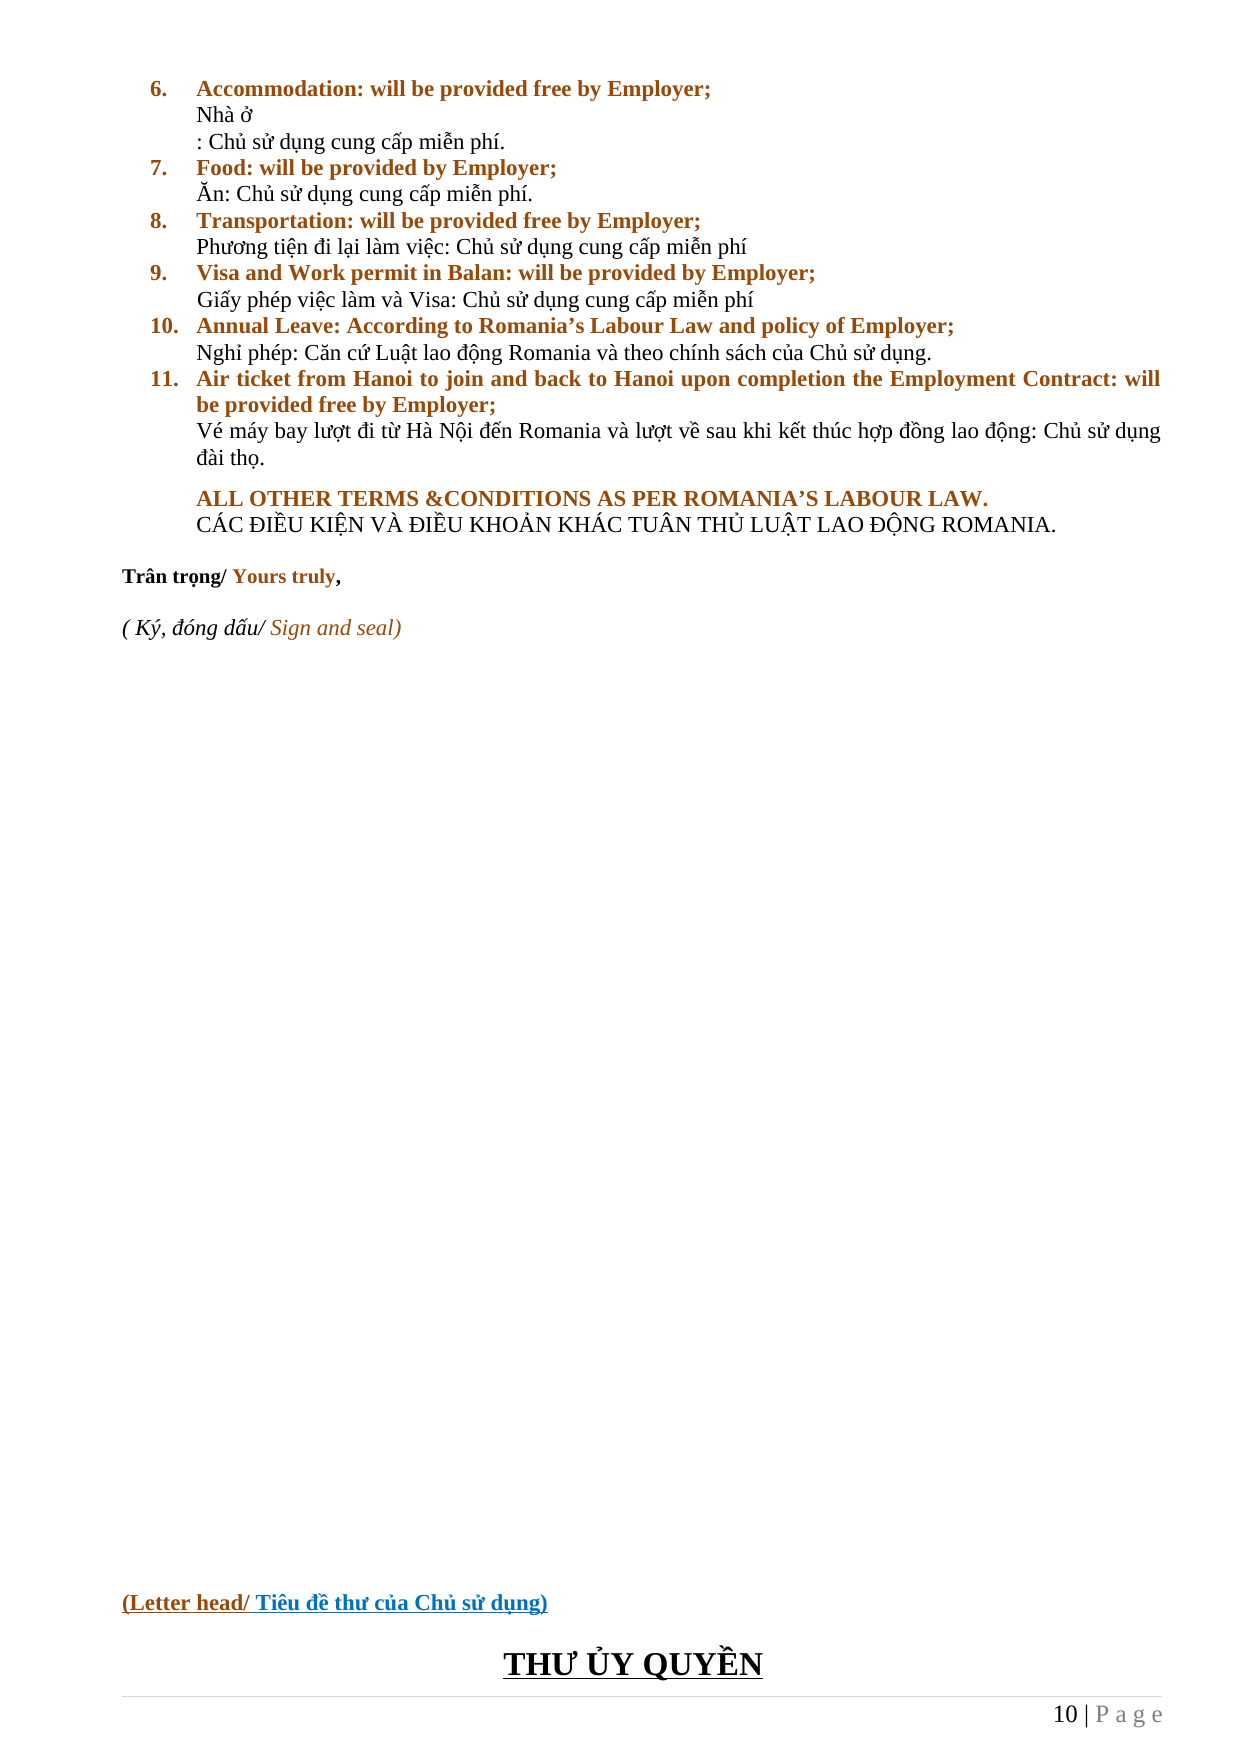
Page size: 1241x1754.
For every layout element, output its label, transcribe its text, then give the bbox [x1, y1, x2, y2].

list Visa and Work permit in Balan: will be provided by Employer; [150, 259, 1162, 286]
list Vé máy bay lượt đi từ Hà Nội đến Romania và lượt về sau khi kết thúc hợp đồng lao động: Chủ sử dụng đài thọ. [196, 418, 1162, 470]
list Air ticket from Hanoi to join and back to Hanoi upon completion the Employment Contract: will be provided free by Employer; [150, 365, 1162, 418]
list Accommodation: will be provided free by Employer; [150, 75, 1162, 101]
text (Letter head/ Tiêu đề thư của Chủ sử dụng) [122, 1589, 1162, 1616]
list Food: will be provided by Employer; [150, 154, 1162, 180]
list Nhà ở [196, 101, 1162, 128]
list Nghỉ phép: Căn cứ Luật lao động Romania và theo chính sách của Chủ sử dụng. [196, 338, 1162, 365]
list Annual Leave: According to Romania’s Labour Law and policy of Employer; [150, 312, 1162, 338]
list Transportation: will be provided free by Employer; [150, 207, 1162, 233]
text THƯ ỦY QUYỀN [122, 1644, 1162, 1683]
list Phương tiện đi lại làm việc: Chủ sử dụng cung cấp miễn phí [196, 233, 1162, 259]
text Giấy phép việc làm và Visa: Chủ sử dụng cung cấp miễn phí [122, 286, 1162, 312]
text ALL OTHER TERMS &CONDITIONS AS PER ROMANIA’S LABOUR LAW. [122, 485, 1162, 511]
text Trân trọng/ Yours truly, [122, 564, 1162, 588]
text ( Ký, đóng dấu/ Sign and seal) [122, 614, 1162, 641]
text CÁC ĐIỀU KIỆN VÀ ĐIỀU KHOẢN KHÁC TUÂN THỦ LUẬT LAO ĐỘNG ROMANIA. [122, 511, 1162, 537]
list Ăn: Chủ sử dụng cung cấp miễn phí. [196, 180, 1162, 207]
list : Chủ sử dụng cung cấp miễn phí. [196, 128, 1162, 154]
